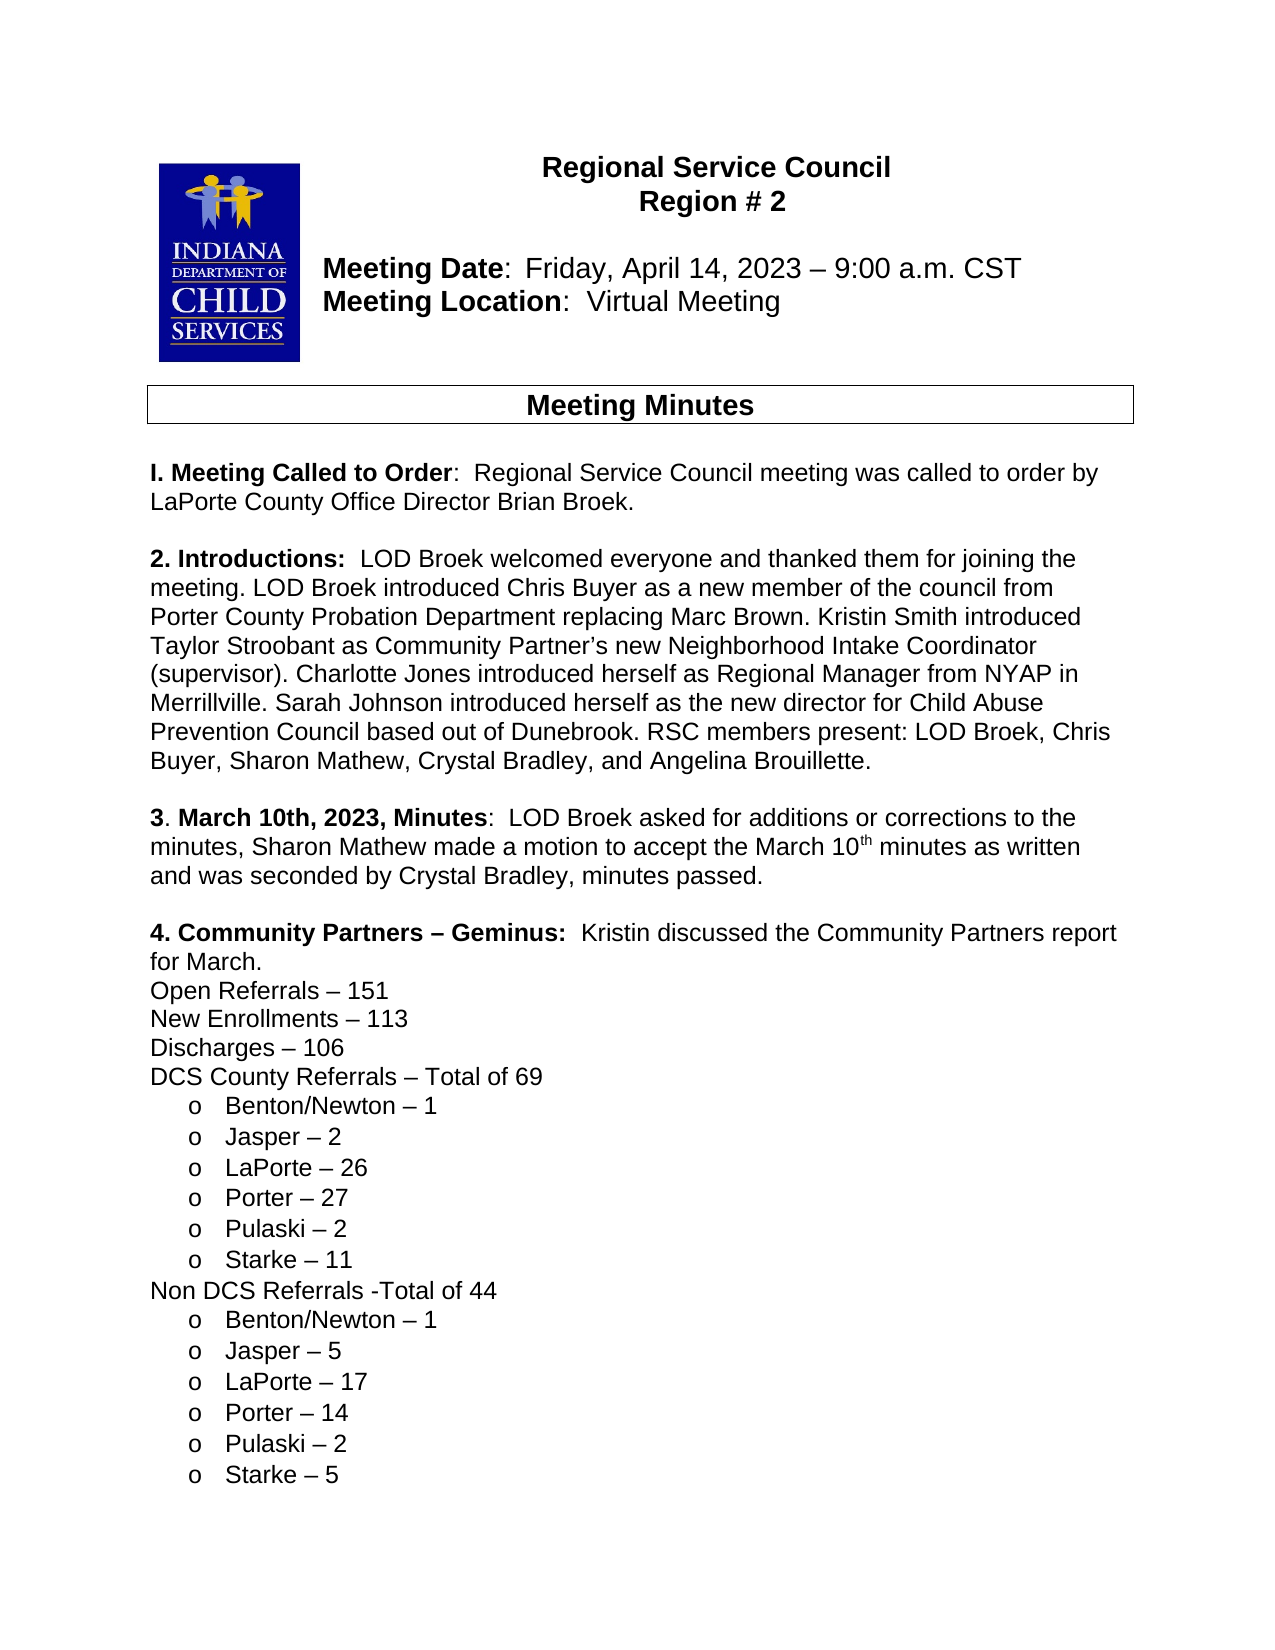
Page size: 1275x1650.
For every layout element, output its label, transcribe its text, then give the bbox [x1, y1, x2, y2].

text 2. Introductions: LOD Broek welcomed everyone and thanked them for joining the meeting. LOD Broek introduced Chris Buyer as a new member of the council from Porter County Probation Department replacing Marc Brown. Kristin Smith introduced Taylor Stroobant as Community Partner’s new Neighborhood Intake Coordinator (supervisor). Charlotte Jones introduced herself as Regional Manager from NYAP in Merrillville. Sarah Johnson introduced herself as the new director for Child Abuse Prevention Council based out of Dunebrook. RSC members present: LOD Broek, Chris Buyer, Sharon Mathew, Crystal Bradley, and Angelina Brouillette. [150, 544, 1125, 774]
list LaPorte – 26 [187, 1152, 1125, 1183]
list Starke – 5 [187, 1460, 1125, 1491]
text Open Referrals – 151 [150, 976, 1125, 1004]
text Meeting Location: Virtual Meeting [322, 284, 1183, 351]
text Discharges – 106 [150, 1033, 1125, 1062]
list Benton/Newton – 1 [187, 1091, 1125, 1122]
text Region # 2 [304, 183, 1125, 217]
text DCS County Referrals – Total of 69 [150, 1062, 1125, 1091]
picture [156, 161, 304, 368]
text I. Meeting Called to Order: Regional Service Council meeting was called to order by LaPorte County Office Director Brian Broek. [150, 458, 1125, 516]
list Jasper – 2 [187, 1122, 1125, 1152]
list Porter – 27 [187, 1183, 1125, 1214]
list Porter – 14 [187, 1398, 1125, 1429]
text Meeting Minutes [148, 386, 1133, 423]
text Regional Service Council [300, 150, 1125, 183]
text 4. Community Partners – Geminus: Kristin discussed the Community Partners report for March. [150, 918, 1125, 976]
text 3. March 10th, 2023, Minutes: LOD Broek asked for additions or corrections to the minutes, Sharon Mathew made a motion to accept the March 10th minutes as written and was seconded by Crystal Bradley, minutes passed. [150, 803, 1125, 889]
list LaPorte – 17 [187, 1367, 1125, 1398]
text Meeting Date: Friday, April 14, 2023 – 9:00 a.m. CST [322, 251, 1183, 284]
list Pulaski – 2 [187, 1429, 1125, 1460]
list Pulaski – 2 [187, 1214, 1125, 1245]
text Non DCS Referrals -Total of 44 [150, 1276, 1125, 1305]
list Benton/Newton – 1 [187, 1305, 1125, 1336]
text New Enrollments – 113 [150, 1004, 1125, 1033]
list Starke – 11 [187, 1245, 1125, 1276]
list Jasper – 5 [187, 1336, 1125, 1367]
